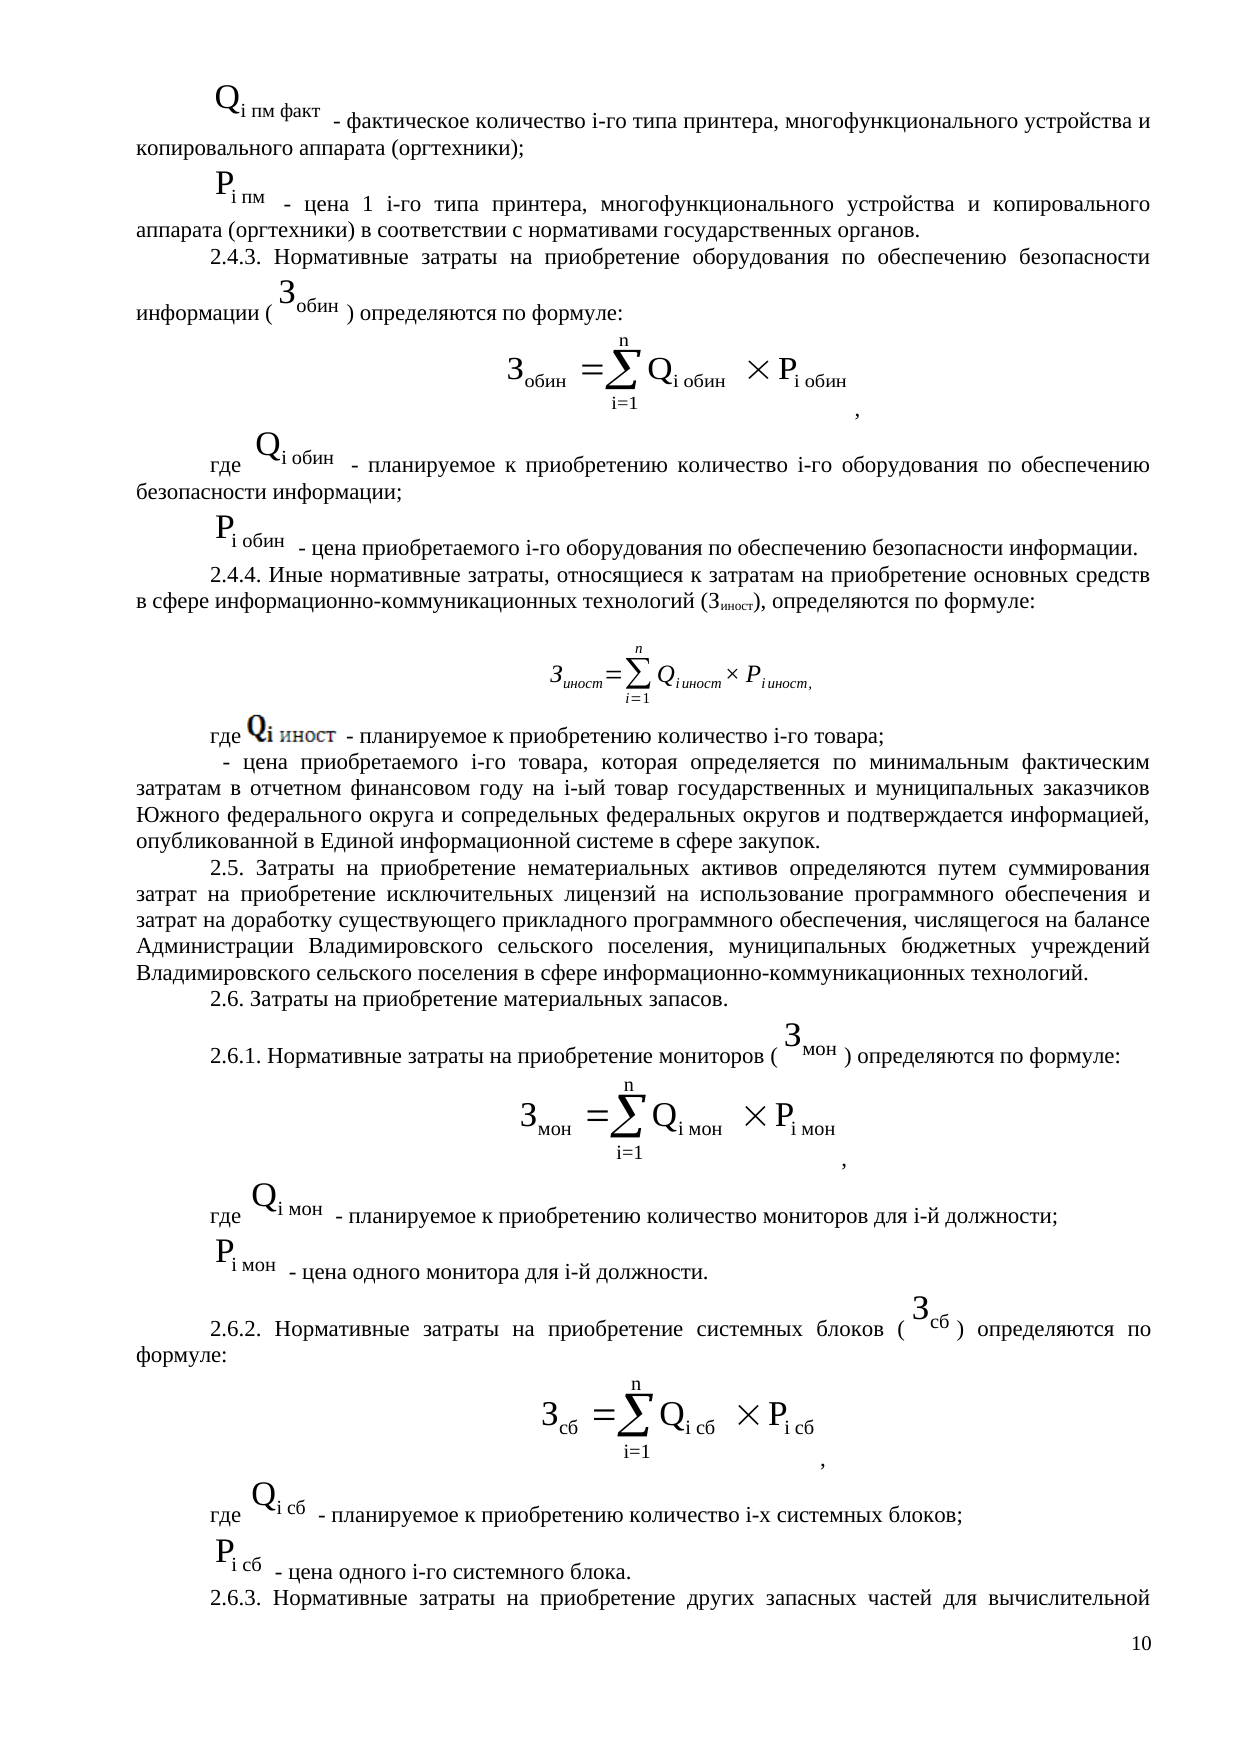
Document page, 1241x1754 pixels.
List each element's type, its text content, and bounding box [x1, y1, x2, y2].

text , [136, 1068, 1152, 1172]
text где - планируемое к приобретению количество i-го товара; [136, 707, 1152, 748]
text - цена приобретаемого i-го оборудования по обеспечению безопасности информации. [136, 504, 1152, 561]
text 2.4.4. Иные нормативные затраты, относящиеся к затратам на приобретение основных средств в сфере информационно-коммуникационных технологий (Зиност), определяются по формуле: [136, 561, 1152, 613]
text 2.5. Затраты на приобретение нематериальных активов определяются путем суммирования затрат на приобретение исключительных лицензий на использование программного обеспечения и затрат на доработку существующего прикладного программного обеспечения, числящегося на балансе Администрации Владимировского сельского поселения, муниципальных бюджетных учреждений Владимировского сельского поселения в сфере информационно-коммуникационных технологий. [136, 853, 1152, 985]
text где - планируемое к приобретению количество мониторов для i-й должности; [136, 1172, 1152, 1228]
text - фактическое количество i-го типа принтера, многофункционального устройства и копировального аппарата (оргтехники); [136, 74, 1152, 160]
text где - планируемое к приобретению количество i-х системных блоков; [136, 1471, 1152, 1528]
text - цена одного i-го системного блока. [136, 1528, 1152, 1584]
text - цена приобретаемого i-го товара, которая определяется по минимальным фактическим затратам в отчетном финансовом году на i-ый товар государственных и муниципальных заказчиков Южного федерального округа и сопредельных федеральных округов и подтверждается информацией, опубликованной в Единой информационной системе в сфере закупок. [136, 748, 1152, 853]
text 2.6. Затраты на приобретение материальных запасов. [136, 985, 1152, 1012]
text 2.4.3. Нормативные затраты на приобретение оборудования по обеспечению безопасности информации () определяются по формуле: [136, 243, 1152, 326]
text - цена одного монитора для i-й должности. [136, 1228, 1152, 1285]
text 2.6.1. Нормативные затраты на приобретение мониторов () определяются по формуле: [136, 1012, 1152, 1068]
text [136, 1584, 1152, 1611]
text , [136, 1368, 1152, 1471]
text - цена 1 i-го типа принтера, многофункционального устройства и копировального аппарата (оргтехники) в соответствии с нормативами государственных органов. [136, 160, 1152, 243]
text где - планируемое к приобретению количество i-го оборудования по обеспечению безопасности информации; [136, 421, 1152, 504]
text 2.6.2. Нормативные затраты на приобретение системных блоков () определяются по формуле: [136, 1285, 1152, 1368]
text , [136, 326, 1152, 421]
picture [246, 707, 341, 744]
